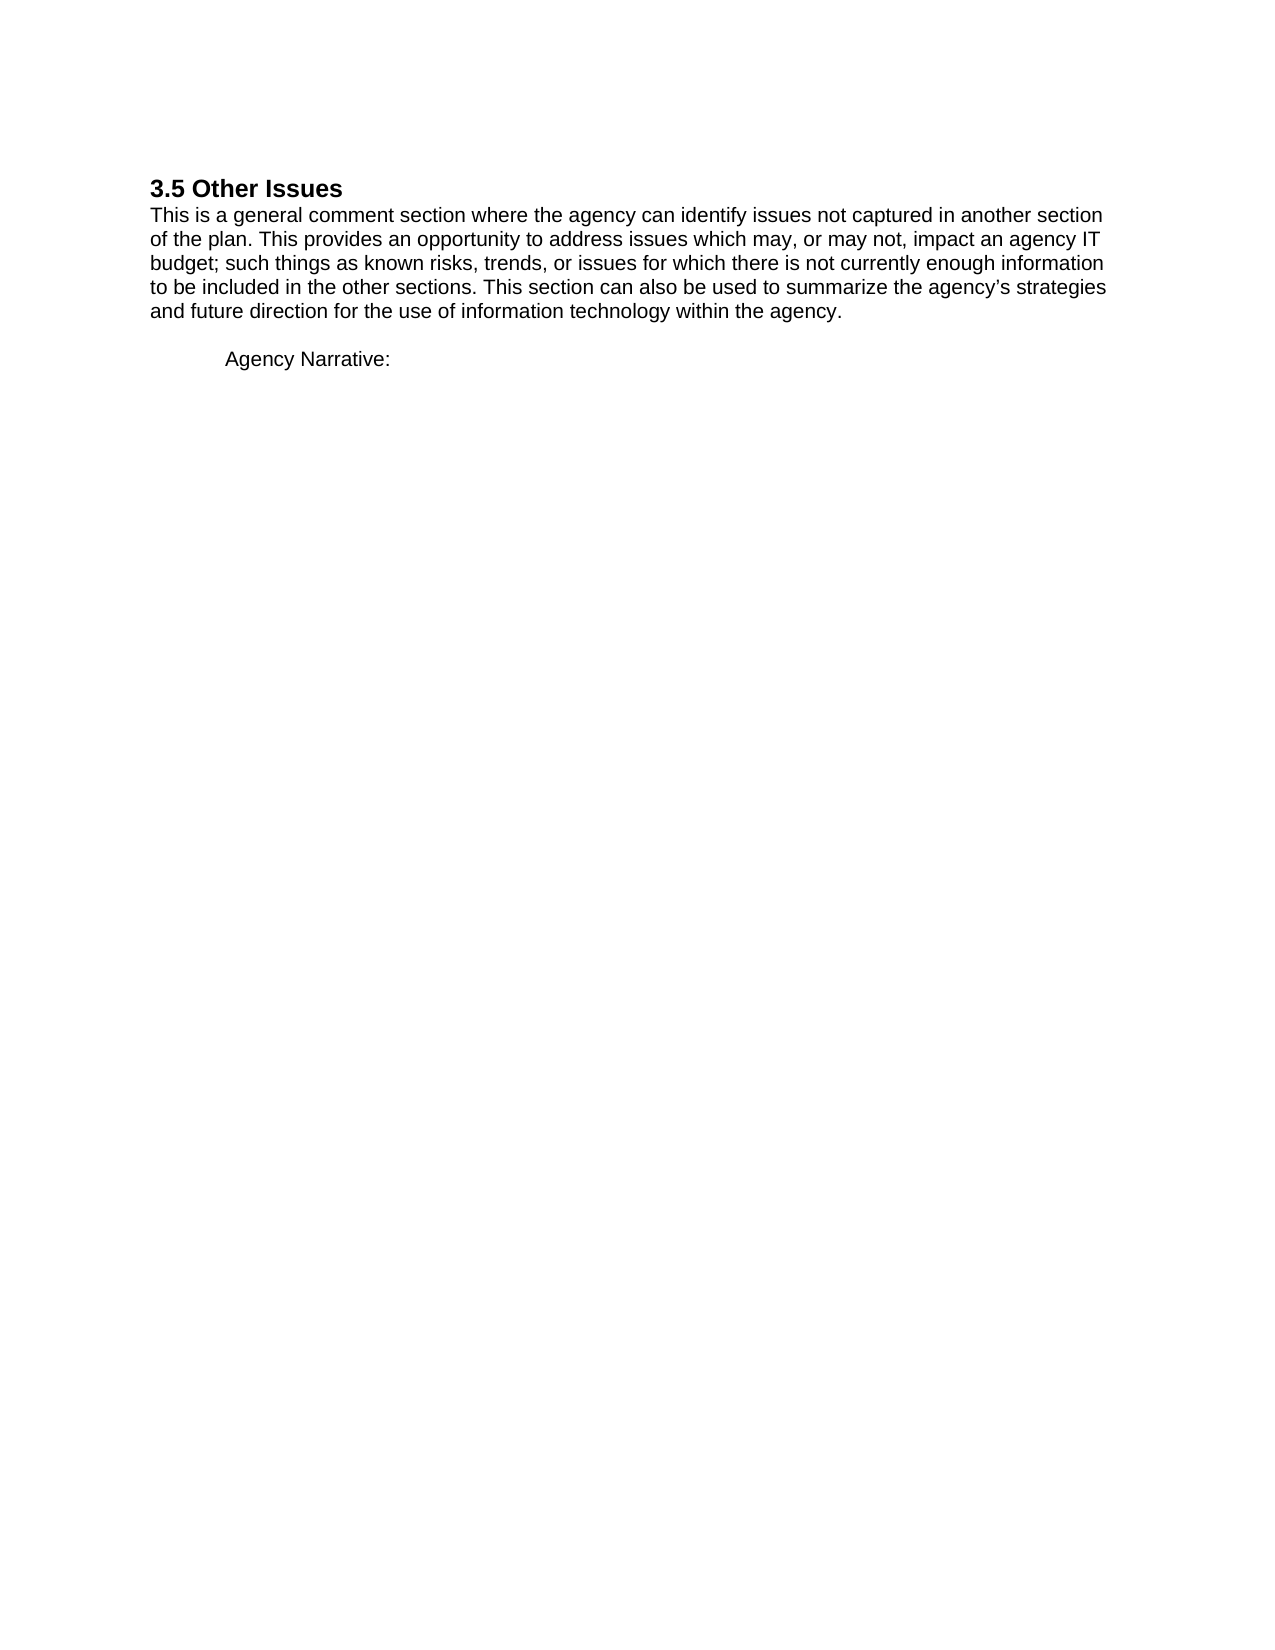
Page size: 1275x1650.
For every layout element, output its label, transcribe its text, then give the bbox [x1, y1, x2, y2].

text This is a general comment section where the agency can identify issues not captured in another section of the plan. This provides an opportunity to address issues which may, or may not, impact an agency IT budget; such things as known risks, trends, or issues for which there is not currently enough information to be included in the other sections. This section can also be used to summarize the agency’s strategies and future direction for the use of information technology within the agency. [150, 203, 1125, 322]
text Agency Narrative: [225, 346, 1125, 370]
text 3.5 Other Issues [150, 174, 1125, 203]
